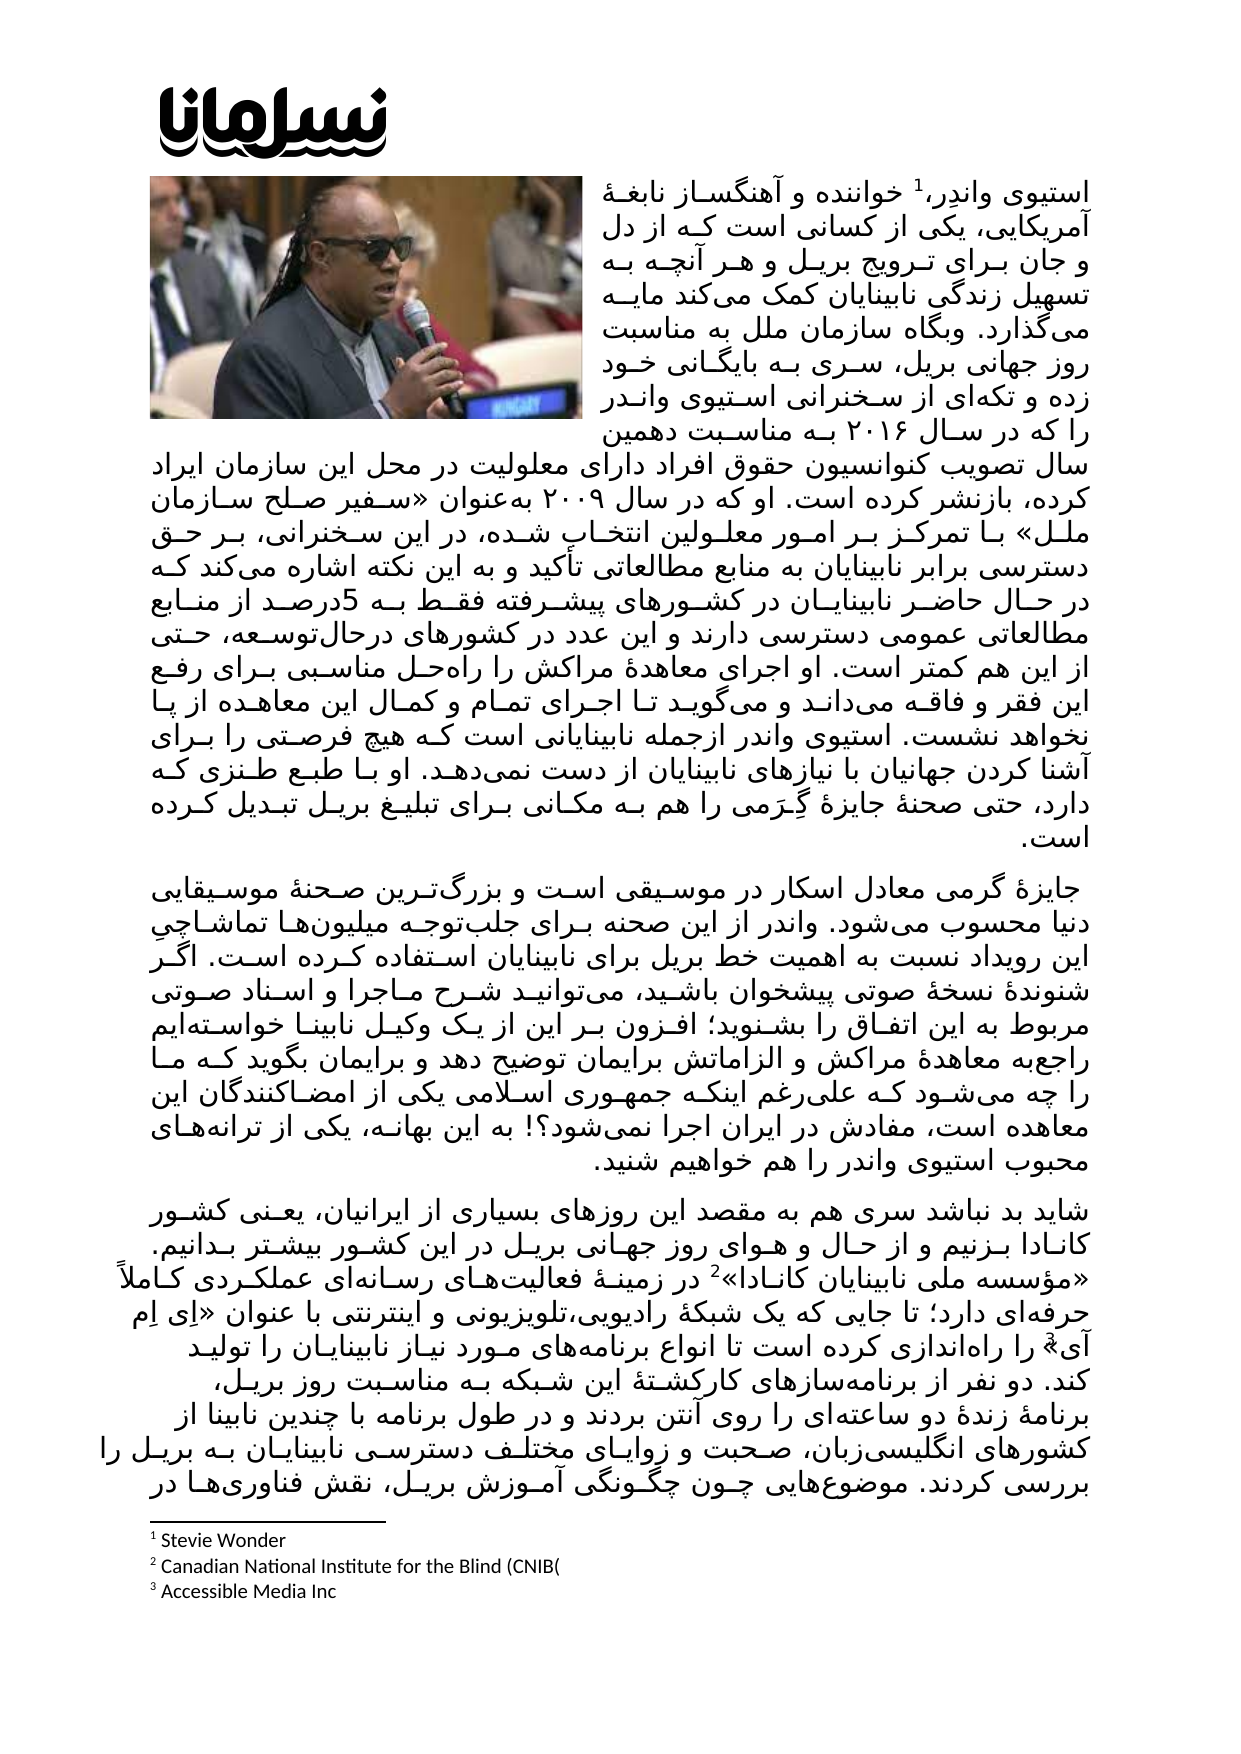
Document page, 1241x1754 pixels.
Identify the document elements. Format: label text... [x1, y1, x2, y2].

text استیوی واندِر، خواننده و آهنگساز نابغۀ آمریکایی، یکی از کسانی است که از دل و جان برای ترویج بریل و هر آنچه به تسهیل زندگی نابینایان کمک می‌کند مایه می‌گذارد. وبگاه سازمان ملل به مناسبت روز جهانی بریل، سری به بایگانی خود زده و تکه‌ای از سخنرانی استیوی واندر را که در سال ۲۰۱۶ به مناسبت دهمین سال تصویب کنوانسیون حقوق افراد دارای معلولیت در محل این سازمان ایراد کرده، بازنشر کرده است. او که در سال ۲۰۰۹ به‌عنوان «سفیر صلح سازمان ملل» با تمرکز بر امور معلولین انتخاب شده، در این سخنرانی، بر حق دسترسی برابر نابینایان به منابع مطالعاتی تأکید و به این نکته اشاره می‌کند که در حال حاضر نابینایان در کشور‌های پیشرفته فقط به 5درصد از منابع مطالعاتی عمومی دسترسی دارند و این عدد در کشور‌های درحال‌توسعه، حتی از این هم کمتر است. او اجرای معاهدۀ مراکش را راه‌حل مناسبی برای رفع این فقر و فاقه می‌داند و می‌گوید تا اجرای تمام و کمال این معاهده از پا نخواهد نشست. استیوی واندر ازجمله نابینایانی است که هیچ فرصتی را برای آشنا کردن جهانیان با نیاز‌های نابینایان از دست نمی‌دهد. او با طبع طنزی که دارد، حتی صحنۀ جایزۀ گِرَمی را هم به مکانی برای تبلیغ بریل تبدیل کرده است. [150, 175, 1090, 854]
picture [149, 176, 583, 419]
text جایزۀ گرمی معادل اسکار در موسیقی است و بزرگ‌ترین صحنۀ موسیقایی دنیا محسوب می‌شود. واندر از این صحنه برای جلب‌توجه میلیون‌ها تماشاچیِ این رویداد نسبت به اهمیت خط بریل برای نابینایان استفاده کرده است. اگر شنوندۀ نسخۀ صوتی پیشخوان باشید، می‌توانید شرح ماجرا و اسناد صوتی مربوط به این اتفاق را بشنوید؛ افزون بر این از یک وکیل نابینا خواسته‌ایم راجع‌به معاهدۀ مراکش و الزاماتش برایمان توضیح دهد و برایمان بگوید که ما را چه می‌شود که علی‌رغم اینکه جمهوری اسلامی یکی از امضاکنندگان این معاهده است، مفادش در ایران اجرا نمی‌شود؟! به این بهانه، یکی از ترانه‌های محبوب استیوی واندر را هم خواهیم شنید. [150, 871, 1090, 1177]
picture [150, 75, 398, 170]
